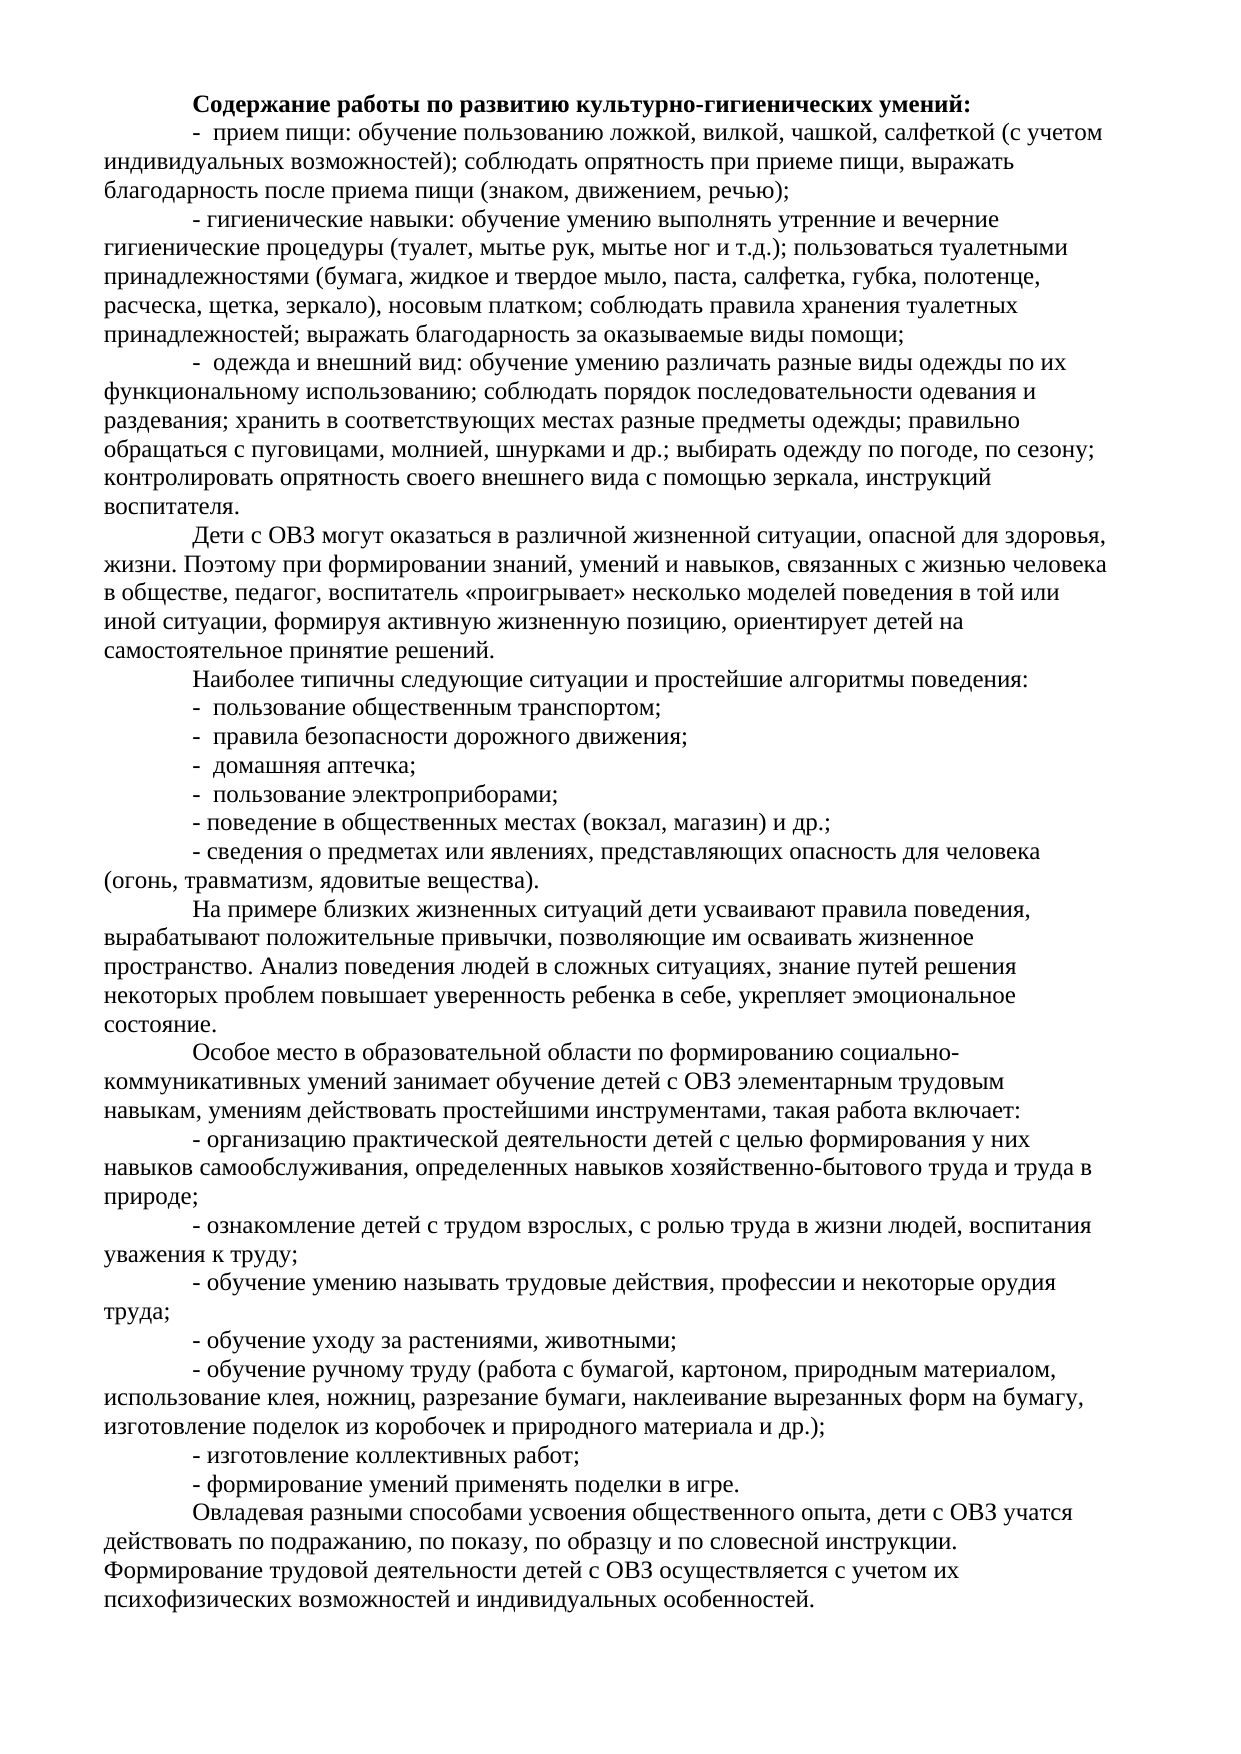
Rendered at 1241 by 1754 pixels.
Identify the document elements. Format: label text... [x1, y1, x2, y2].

text На примере близких жизненных ситуаций дети усваивают правила поведения, вырабатывают положительные привычки, позволяющие им осваивать жизненное пространство. Анализ поведения людей в сложных ситуациях, знание путей решения некоторых проблем повышает уверенность ребенка в себе, укрепляет эмоциональное состояние. [103, 894, 1107, 1037]
text Наиболее типичны следующие ситуации и простейшие алгоритмы поведения: [103, 664, 1107, 692]
text - пользование электроприборами; [103, 779, 1107, 807]
text - организацию практической деятельности детей с целью формирования у них навыков самообслуживания, определенных навыков хозяйственно-бытового труда и труда в природе; [103, 1124, 1107, 1210]
text - обучение ручному труду (работа с бумагой, картоном, природным материалом, использование клея, ножниц, разрезание бумаги, наклеивание вырезанных форм на бумагу, изготовление поделок из коробочек и природного материала и др.); [103, 1354, 1107, 1440]
text - сведения о предметах или явлениях, представляющих опасность для человека (огонь, травматизм, ядовитые вещества). [103, 836, 1107, 894]
text Дети с ОВЗ могут оказаться в различной жизненной ситуации, опасной для здоровья, жизни. Поэтому при формировании знаний, умений и навыков, связанных с жизнью человека в обществе, педагог, воспитатель «проигрывает» несколько моделей поведения в той или иной ситуации, формируя активную жизненную позицию, ориентирует детей на самостоятельное принятие решений. [103, 520, 1107, 664]
text - обучение уходу за растениями, животными; [103, 1325, 1107, 1354]
text - обучение умению называть трудовые действия, профессии и некоторые орудия труда; [103, 1267, 1107, 1325]
text - поведение в общественных местах (вокзал, магазин) и др.; [103, 807, 1107, 836]
text - правила безопасности дорожного движения; [103, 721, 1107, 750]
text - прием пищи: обучение пользованию ложкой, вилкой, чашкой, салфеткой (с учетом индивидуальных возможностей); соблюдать опрятность при приеме пищи, выражать благодарность после приема пищи (знаком, движением, речью); [103, 117, 1107, 204]
text Содержание работы по развитию культурно-гигиенических умений: [103, 89, 1107, 117]
text - изготовление коллективных работ; [103, 1440, 1107, 1469]
text Особое место в образовательной области по формированию социально-коммуникативных умений занимает обучение детей с ОВЗ элементарным трудовым навыкам, умениям действовать простейшими инструментами, такая работа включает: [103, 1037, 1107, 1124]
text - формирование умений применять поделки в игре. [103, 1469, 1107, 1497]
text - домашняя аптечка; [103, 750, 1107, 779]
text Овладевая разными способами усвоения общественного опыта, дети с ОВЗ учатся действовать по подражанию, по показу, по образцу и по словесной инструкции. Формирование трудовой деятельности детей с ОВЗ осуществляется с учетом их психофизических возможностей и индивидуальных особенностей. [103, 1497, 1107, 1612]
text - пользование общественным транспортом; [103, 692, 1107, 721]
text - одежда и внешний вид: обучение умению различать разные виды одежды по их функциональному использованию; соблюдать порядок последовательности одевания и раздевания; хранить в соответствующих местах разные предметы одежды; правильно обращаться с пуговицами, молнией, шнурками и др.; выбирать одежду по погоде, по сезону; контролировать опрятность своего внешнего вида с помощью зеркала, инструкций воспитателя. [103, 347, 1107, 520]
text - ознакомление детей с трудом взрослых, с ролью труда в жизни людей, воспитания уважения к труду; [103, 1210, 1107, 1267]
text - гигиенические навыки: обучение умению выполнять утренние и вечерние гигиенические процедуры (туалет, мытье рук, мытье ног и т.д.); пользоваться туалетными принадлежностями (бумага, жидкое и твердое мыло, паста, салфетка, губка, полотенце, расческа, щетка, зеркало), носовым платком; соблюдать правила хранения туалетных принадлежностей; выражать благодарность за оказываемые виды помощи; [103, 204, 1107, 347]
